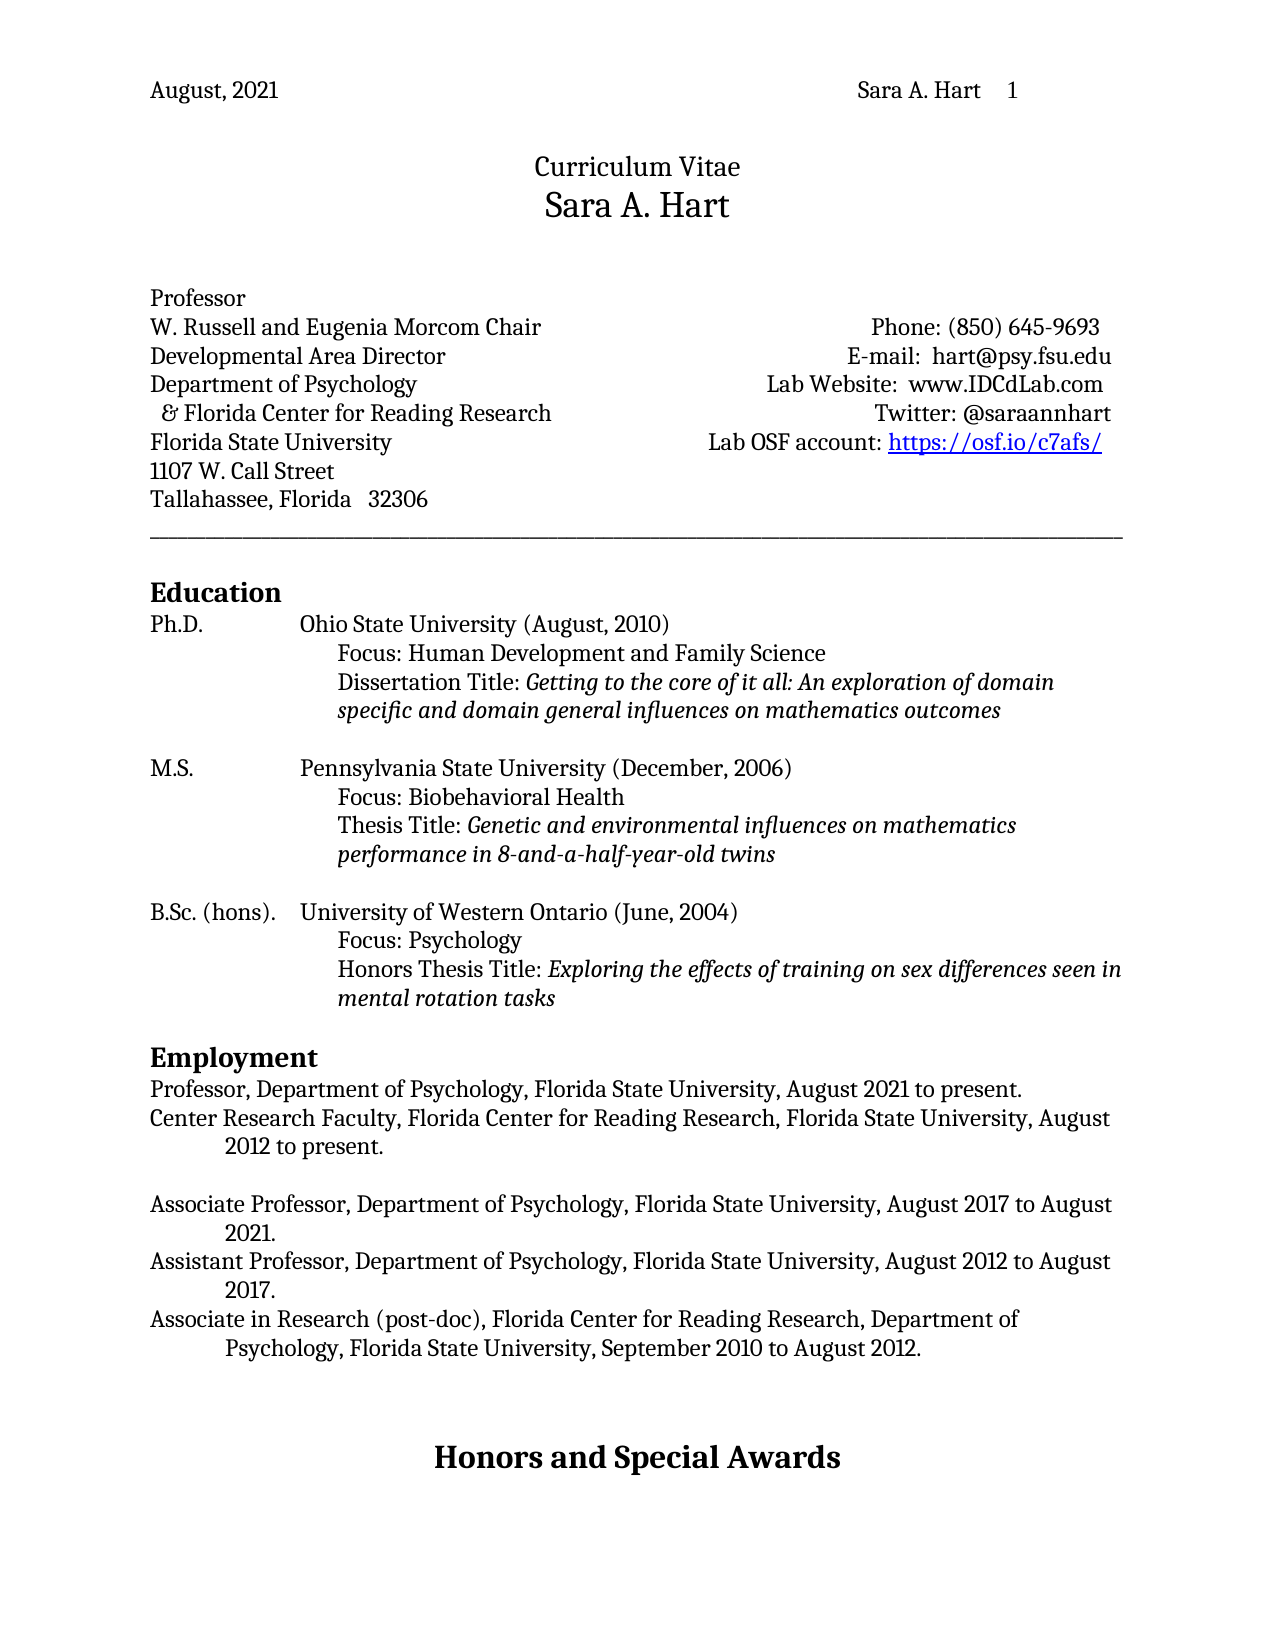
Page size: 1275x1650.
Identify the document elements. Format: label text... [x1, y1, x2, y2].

text W. Russell and Eugenia Morcom Chair Phone: (850) 645-9693 [150, 313, 1125, 342]
text Center Research Faculty, Florida Center for Reading Research, Florida State University, August 2012 to present. [150, 1103, 1125, 1161]
text Assistant Professor, Department of Psychology, Florida State University, August 2012 to August 2017. [150, 1247, 1125, 1305]
text 1107 W. Call Street [150, 457, 1125, 485]
text Department of Psychology Lab Website: www.IDCdLab.com [150, 370, 1125, 399]
text B.Sc. (hons). University of Western Ontario (June, 2004) [150, 897, 1125, 926]
text Education [150, 576, 1125, 610]
text Employment [150, 1041, 1125, 1075]
text Developmental Area Director E-mail: hart@psy.fsu.edu [150, 342, 1125, 370]
text Tallahassee, Florida 32306 [150, 485, 1125, 514]
text Dissertation Title: Getting to the core of it all: An exploration of domain specific and domain general influences on mathematics outcomes [337, 667, 1125, 725]
text Associate in Research (post-doc), Florida Center for Reading Research, Department of Psychology, Florida State University, September 2010 to August 2012. [150, 1305, 1125, 1362]
text Focus: Biobehavioral Health [337, 782, 1125, 811]
text Focus: Psychology [150, 926, 1125, 955]
text Honors and Special Awards [150, 1439, 1125, 1477]
text M.S. Pennsylvania State University (December, 2006) [150, 754, 1125, 782]
text & Florida Center for Reading Research Twitter: @saraannhart [150, 399, 1125, 428]
text Professor, Department of Psychology, Florida State University, August 2021 to present. [150, 1075, 1125, 1103]
text Professor [150, 284, 1125, 313]
text Florida State University Lab OSF account: https://osf.io/c7afs/ [150, 428, 1125, 457]
text Associate Professor, Department of Psychology, Florida State University, August 2017 to August 2021. [150, 1190, 1125, 1247]
text Curriculum Vitae [150, 150, 1125, 183]
text Thesis Title: Genetic and environmental influences on mathematics performance in 8-and-a-half-year-old twins [337, 811, 1125, 869]
text Ph.D. Ohio State University (August, 2010) Focus: Human Development and Family Science [150, 610, 1125, 667]
text _________________________________________________________________________________________________________ [150, 514, 1125, 543]
text Honors Thesis Title: Exploring the effects of training on sex differences seen in mental rotation tasks [337, 955, 1125, 1012]
text Sara A. Hart [150, 183, 1125, 227]
